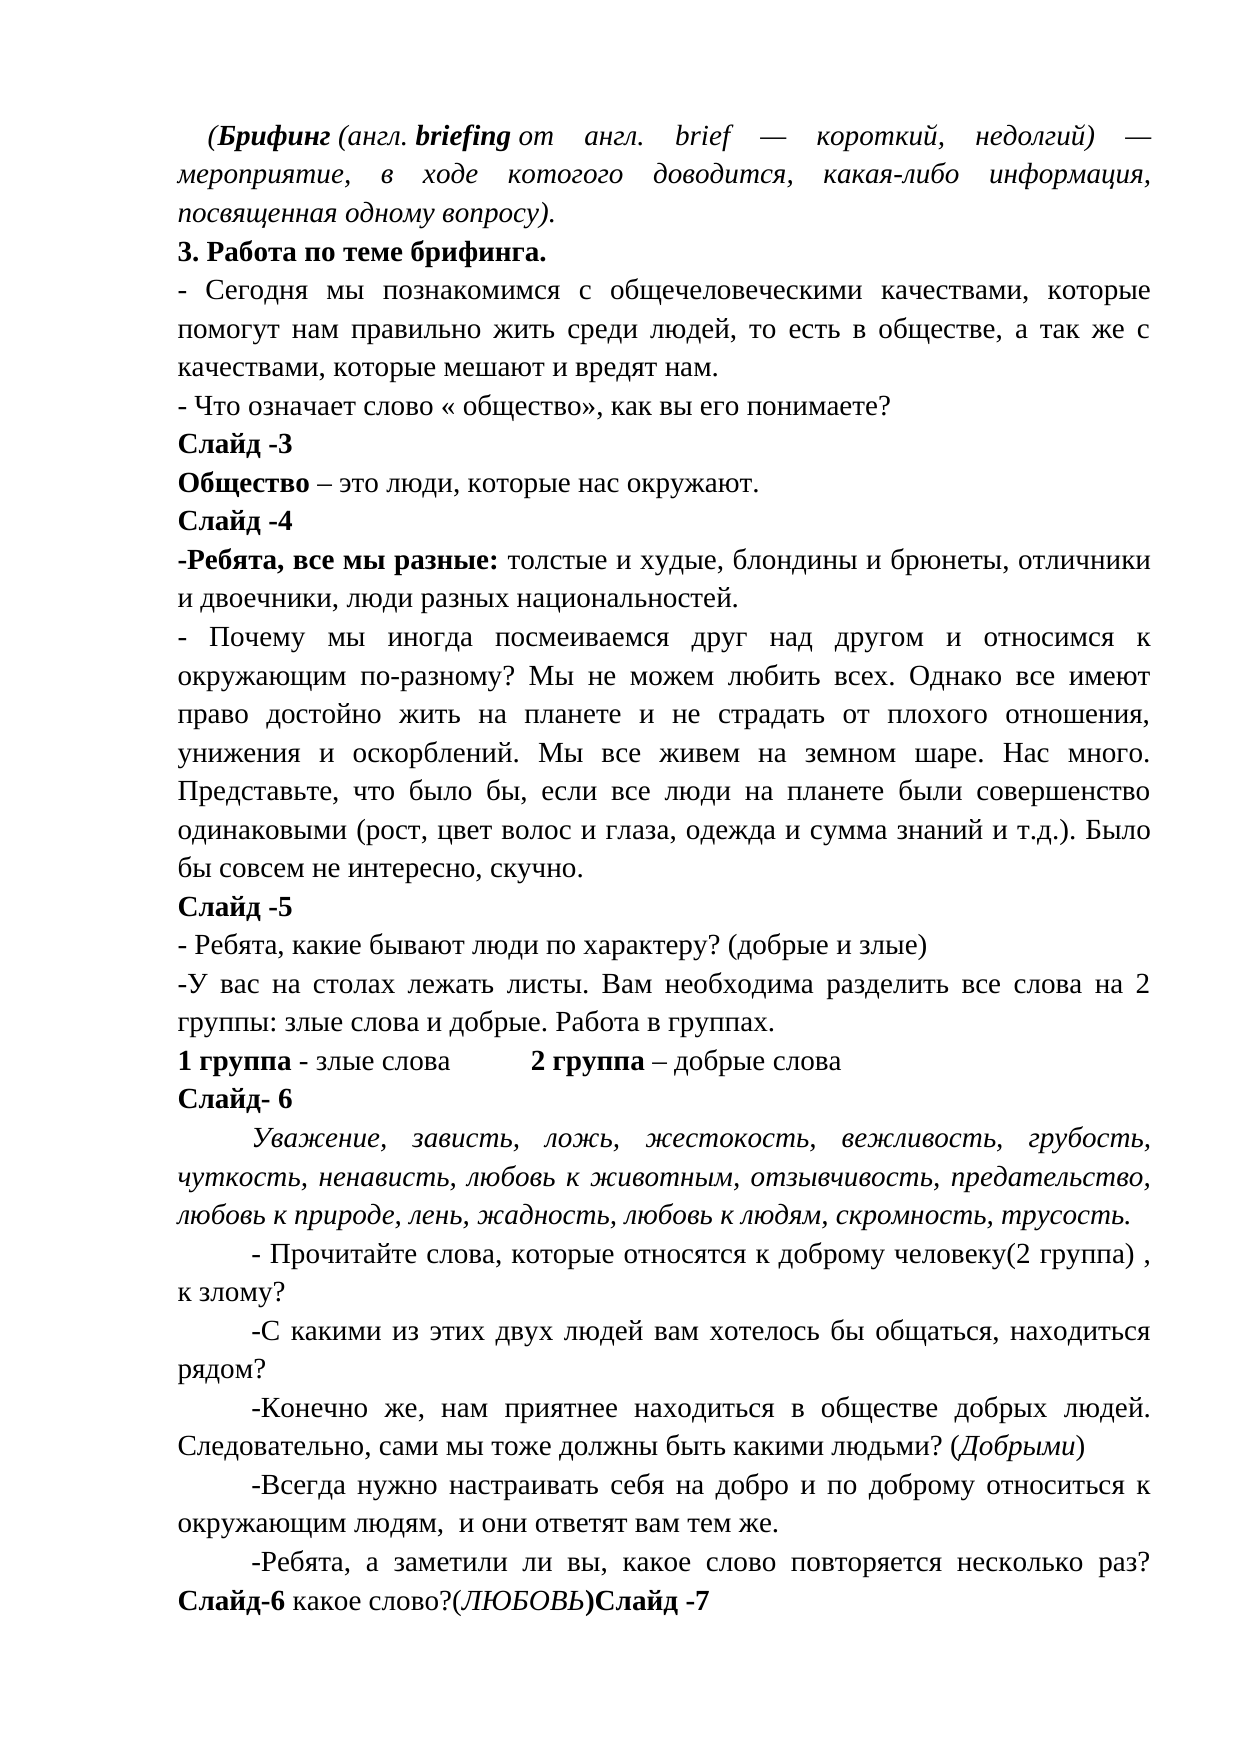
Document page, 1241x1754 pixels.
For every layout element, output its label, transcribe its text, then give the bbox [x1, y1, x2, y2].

text 1 группа - злые слова 2 группа – добрые слова [177, 1043, 1152, 1077]
text Общество – это люди, которые нас окружают. [177, 465, 1152, 498]
text Слайд- 6 [177, 1082, 1152, 1115]
text Слайд -5 [177, 889, 1152, 922]
text -Всегда нужно настраивать себя на добро и по доброму относиться к окружающим людям, и они ответят вам тем же. [177, 1467, 1152, 1539]
text -Ребята, а заметили ли вы, какое слово повторяется несколько раз? Слайд-6 какое слово?(ЛЮБОВЬ)Слайд -7 [177, 1544, 1152, 1616]
text Уважение, зависть, ложь, жестокость, вежливость, грубость, чуткость, ненависть, любовь к животным, отзывчивость, предательство, любовь к природе, лень, жадность, любовь к людям, скромность, трусость. [177, 1120, 1152, 1231]
text - Почему мы иногда посмеиваемся друг над другом и относимся к окружающим по-разному? Мы не можем любить всех. Однако все имеют право достойно жить на планете и не страдать от плохого отношения, унижения и оскорблений. Мы все живем на земном шаре. Нас много. Представьте, что было бы, если все люди на планете были совершенство одинаковыми (рост, цвет волос и глаза, одежда и сумма знаний и т.д.). Было бы совсем не интересно, скучно. [177, 619, 1152, 884]
text -У вас на столах лежать листы. Вам необходима разделить все слова на 2 группы: злые слова и добрые. Работа в группах. [177, 966, 1152, 1038]
text -Ребята, все мы разные: толстые и худые, блондины и брюнеты, отличники и двоечники, люди разных национальностей. [177, 542, 1152, 614]
text (Брифинг (англ. briefing от англ. brief — короткий, недолгий) — мероприятие, в ходе котогого доводится, какая-либо информация, посвященная одному вопросу). [177, 118, 1152, 229]
text 3. Работа по теме брифинга. [177, 234, 1152, 267]
text - Ребята, какие бывают люди по характеру? (добрые и злые) [177, 927, 1152, 961]
text Слайд -3 [177, 426, 1152, 460]
text -С какими из этих двух людей вам хотелось бы общаться, находиться рядом? [177, 1313, 1152, 1385]
text - Прочитайте слова, которые относятся к доброму человеку(2 группа) , к злому? [177, 1236, 1152, 1308]
text Слайд -4 [177, 503, 1152, 537]
text -Конечно же, нам приятнее находиться в обществе добрых людей. Следовательно, сами мы тоже должны быть какими людьми? (Добрыми) [177, 1390, 1152, 1462]
text - Сегодня мы познакомимся с общечеловеческими качествами, которые помогут нам правильно жить среди людей, то есть в обществе, а так же с качествами, которые мешают и вредят нам. [177, 272, 1152, 383]
text - Что означает слово « общество», как вы его понимаете? [177, 388, 1152, 421]
